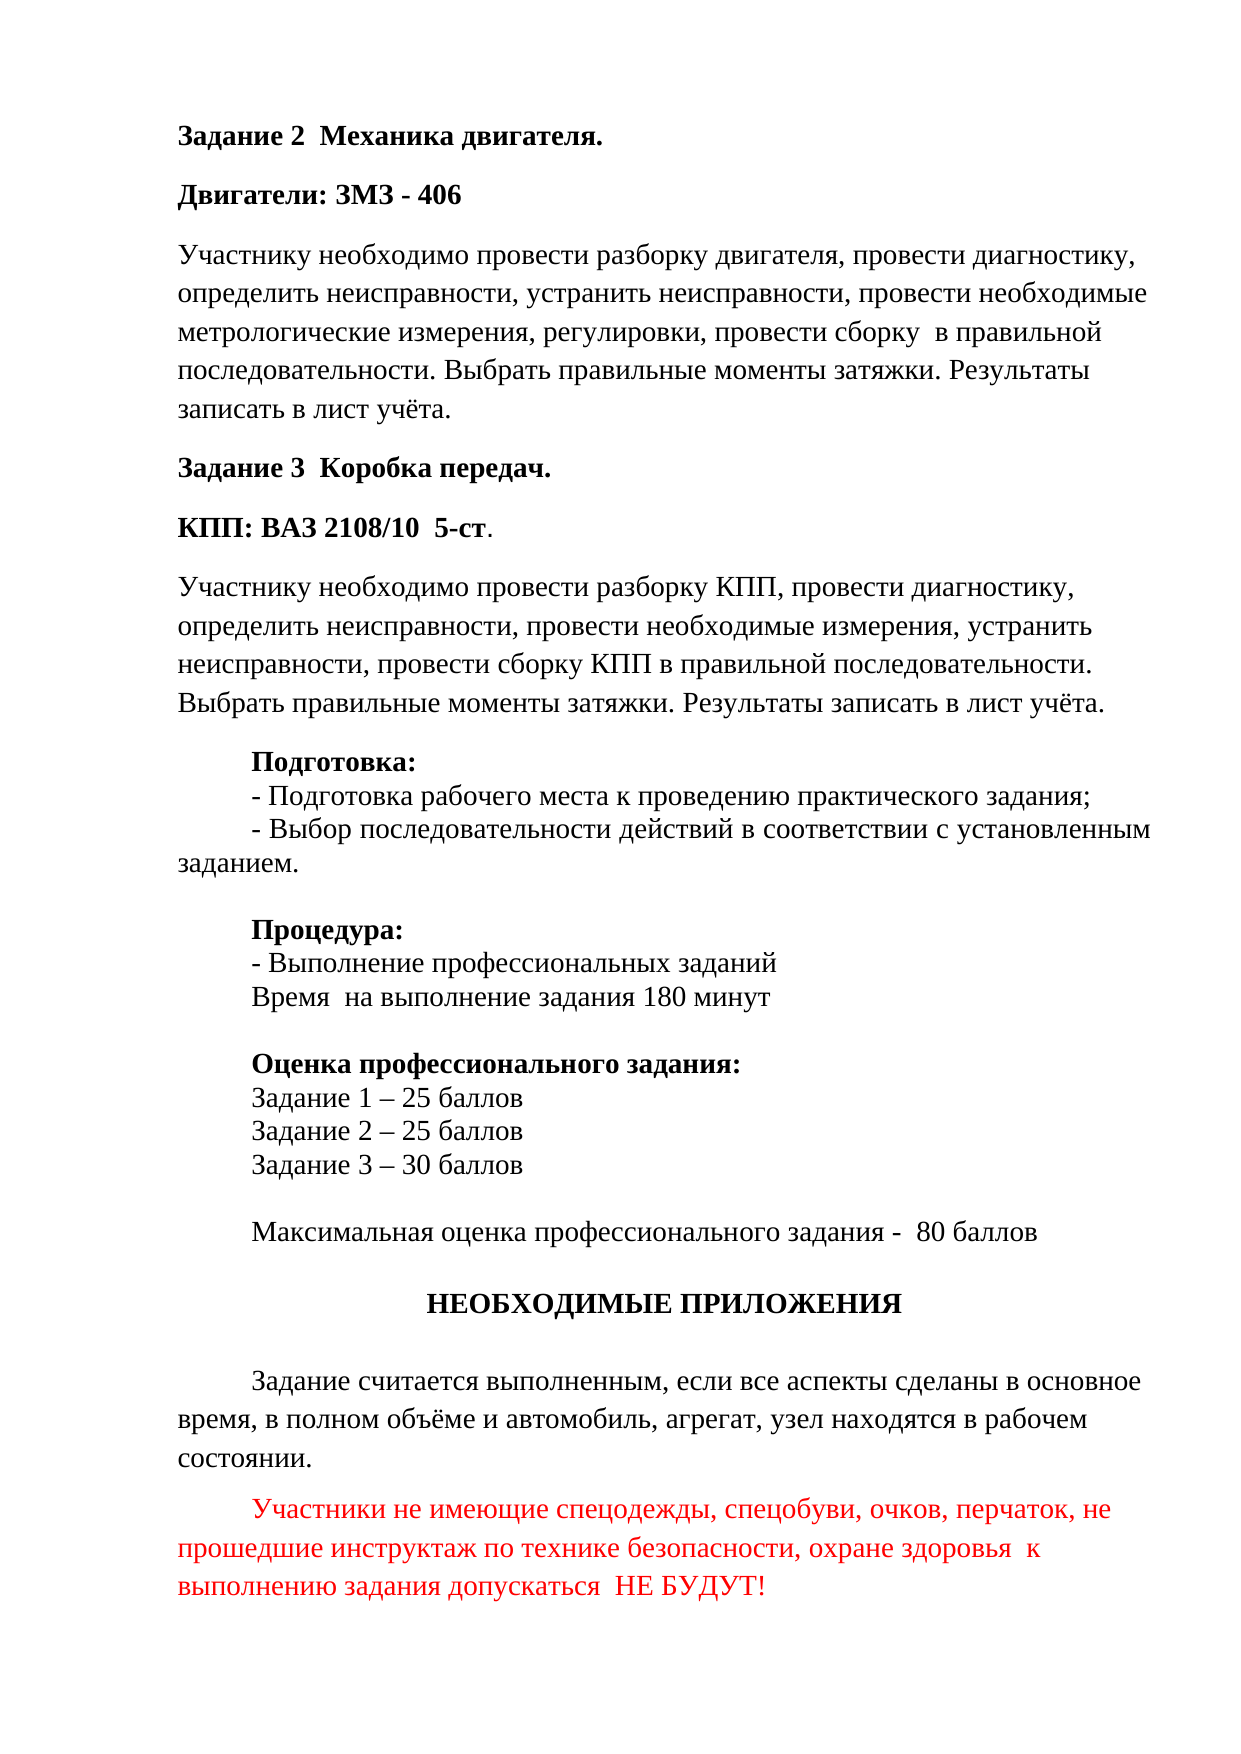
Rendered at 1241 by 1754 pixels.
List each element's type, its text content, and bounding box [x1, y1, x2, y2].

text Задание 2 – 25 баллов [177, 1113, 1152, 1147]
text Двигатели: ЗМЗ - 406 [177, 177, 1152, 211]
text Участники не имеющие спецодежды, спецобуви, очков, перчаток, не прошедшие инструктаж по технике безопасности, охране здоровья к выполнению задания допускаться НЕ БУДУТ! [177, 1491, 1152, 1602]
text Оценка профессионального задания: [177, 1046, 1152, 1080]
text - Выполнение профессиональных заданий [177, 946, 1152, 979]
text Максимальная оценка профессионального задания - 80 баллов [177, 1214, 1152, 1247]
text Процедура: [177, 912, 1152, 946]
text Время на выполнение задания 180 минут [177, 979, 1152, 1013]
text КПП: ВАЗ 2108/10 5-ст. [177, 510, 1152, 543]
text Подготовка: [177, 744, 1152, 778]
text Задание 3 – 30 баллов [177, 1147, 1152, 1180]
text Задание 3 Коробка передач. [177, 450, 1152, 484]
text Участнику необходимо провести разборку двигателя, провести диагностику, определить неисправности, устранить неисправности, провести необходимые метрологические измерения, регулировки, провести сборку в правильной последовательности. Выбрать правильные моменты затяжки. Результаты записать в лист учёта. [177, 237, 1152, 424]
text - Подготовка рабочего места к проведению практического задания; [177, 778, 1152, 811]
text Участнику необходимо провести разборку КПП, провести диагностику, определить неисправности, провести необходимые измерения, устранить неисправности, провести сборку КПП в правильной последовательности. Выбрать правильные моменты затяжки. Результаты записать в лист учёта. [177, 569, 1152, 718]
text Задание считается выполненным, если все аспекты сделаны в основное время, в полном объёме и автомобиль, агрегат, узел находятся в рабочем состоянии. [177, 1363, 1152, 1474]
text Задание 2 Механика двигателя. [177, 118, 1152, 152]
text Задание 1 – 25 баллов [177, 1080, 1152, 1113]
text НЕОБХОДИМЫЕ ПРИЛОЖЕНИЯ [177, 1286, 1152, 1319]
text - Выбор последовательности действий в соответствии с установленным заданием. [177, 811, 1152, 878]
